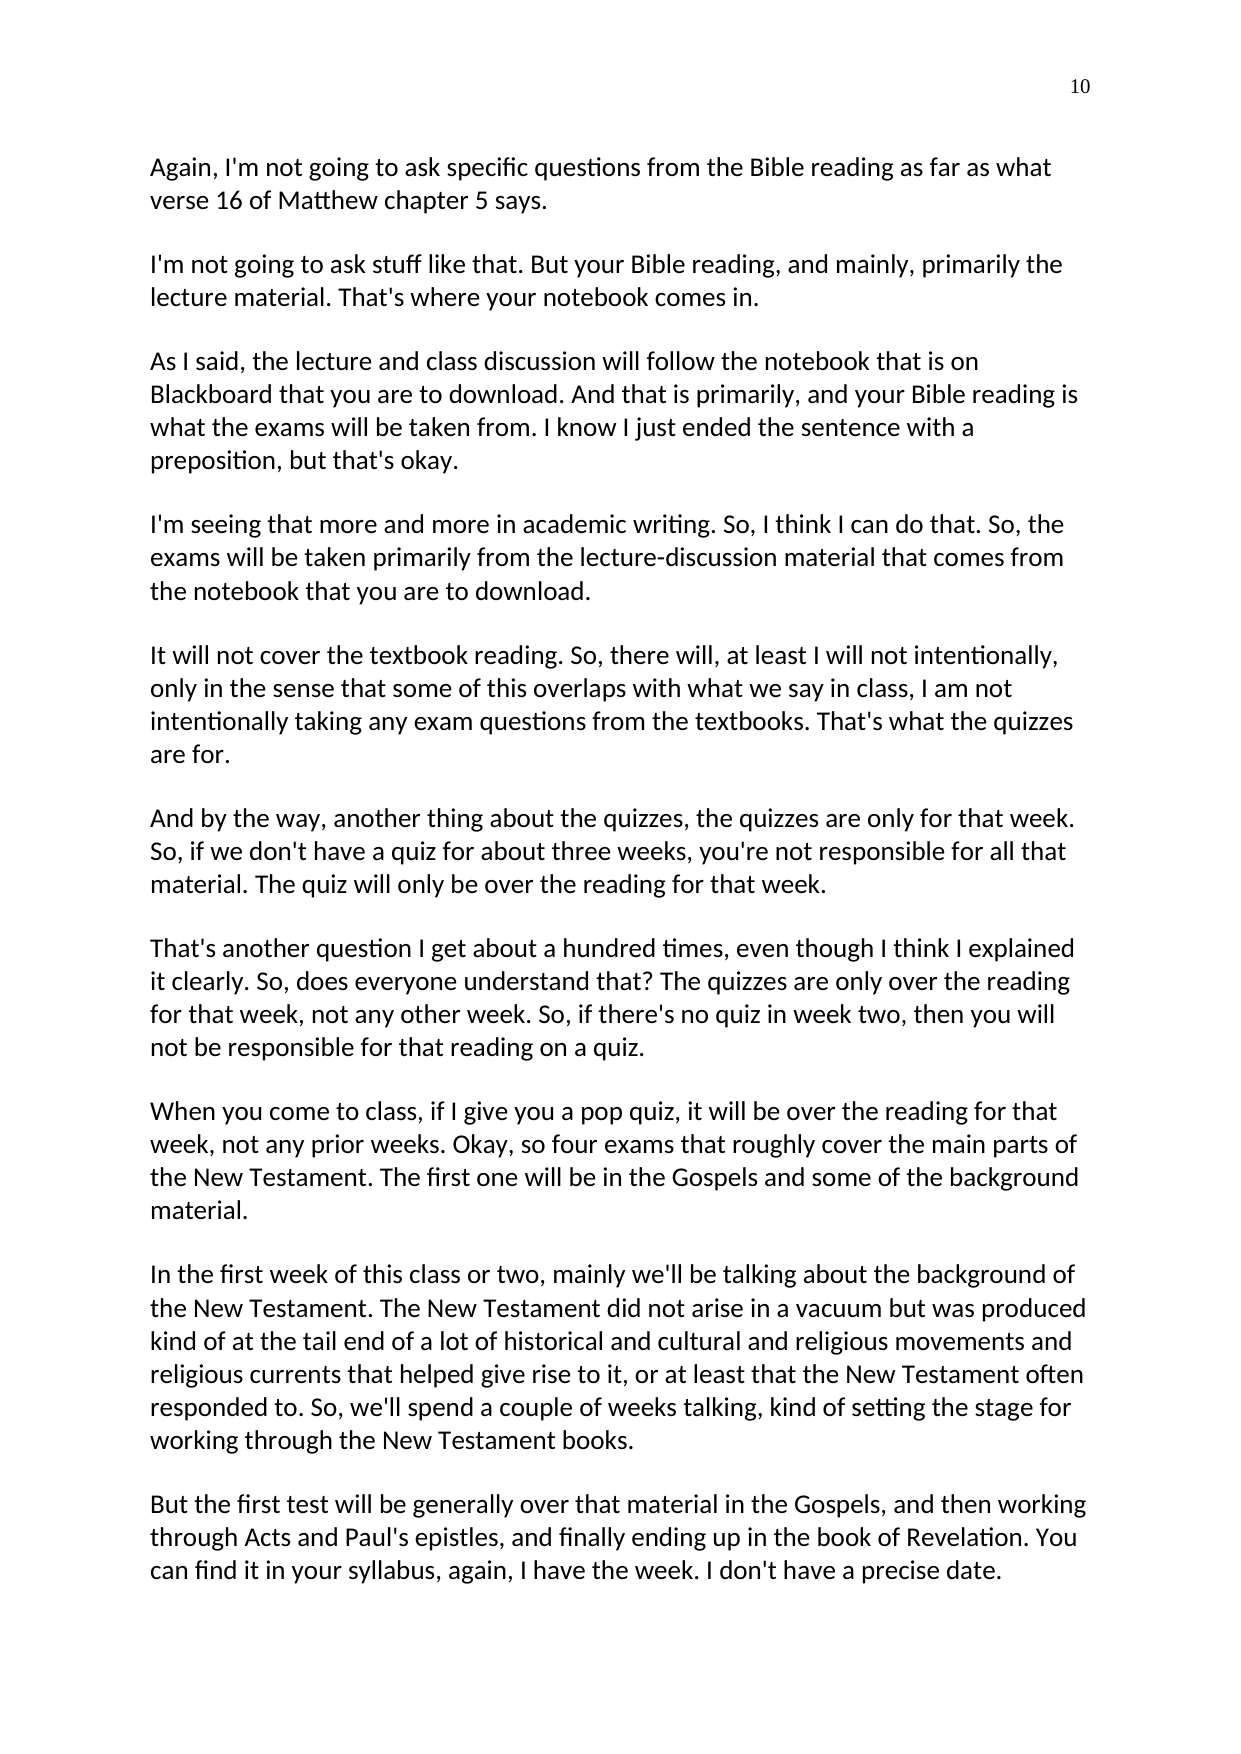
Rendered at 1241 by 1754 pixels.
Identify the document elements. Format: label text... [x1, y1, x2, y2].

text It will not cover the textbook reading. So, there will, at least I will not intentionally, only in the sense that some of this overlaps with what we say in class, I am not intentionally taking any exam questions from the textbooks. That's what the quizzes are for. [150, 638, 1090, 770]
text That's another question I get about a hundred times, even though I think I explained it clearly. So, does everyone understand that? The quizzes are only over the reading for that week, not any other week. So, if there's no quiz in week two, then you will not be responsible for that reading on a quiz. [150, 931, 1090, 1063]
text As I said, the lecture and class discussion will follow the notebook that is on Blackboard that you are to download. And that is primarily, and your Bible reading is what the exams will be taken from. I know I just ended the sentence with a preposition, but that's okay. [150, 344, 1090, 476]
text In the first week of this class or two, mainly we'll be talking about the background of the New Testament. The New Testament did not arise in a vacuum but was produced kind of at the tail end of a lot of historical and cultural and religious movements and religious currents that helped give rise to it, or at least that the New Testament often responded to. So, we'll spend a couple of weeks talking, kind of setting the stage for working through the New Testament books. [150, 1258, 1090, 1456]
text But the first test will be generally over that material in the Gospels, and then working through Acts and Paul's epistles, and finally ending up in the book of Revelation. You can find it in your syllabus, again, I have the week. I don't have a precise date. [150, 1487, 1090, 1586]
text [150, 150, 1090, 216]
text I'm not going to ask stuff like that. But your Bible reading, and mainly, primarily the lecture material. That's where your notebook comes in. [150, 247, 1090, 313]
text When you come to class, if I give you a pop quiz, it will be over the reading for that week, not any prior weeks. Okay, so four exams that roughly cover the main parts of the New Testament. The first one will be in the Gospels and some of the background material. [150, 1094, 1090, 1227]
text I'm seeing that more and more in academic writing. So, I think I can do that. So, the exams will be taken primarily from the lecture-discussion material that comes from the notebook that you are to download. [150, 508, 1090, 607]
text And by the way, another thing about the quizzes, the quizzes are only for that week. So, if we don't have a quiz for about three weeks, you're not responsible for all that material. The quiz will only be over the reading for that week. [150, 801, 1090, 900]
